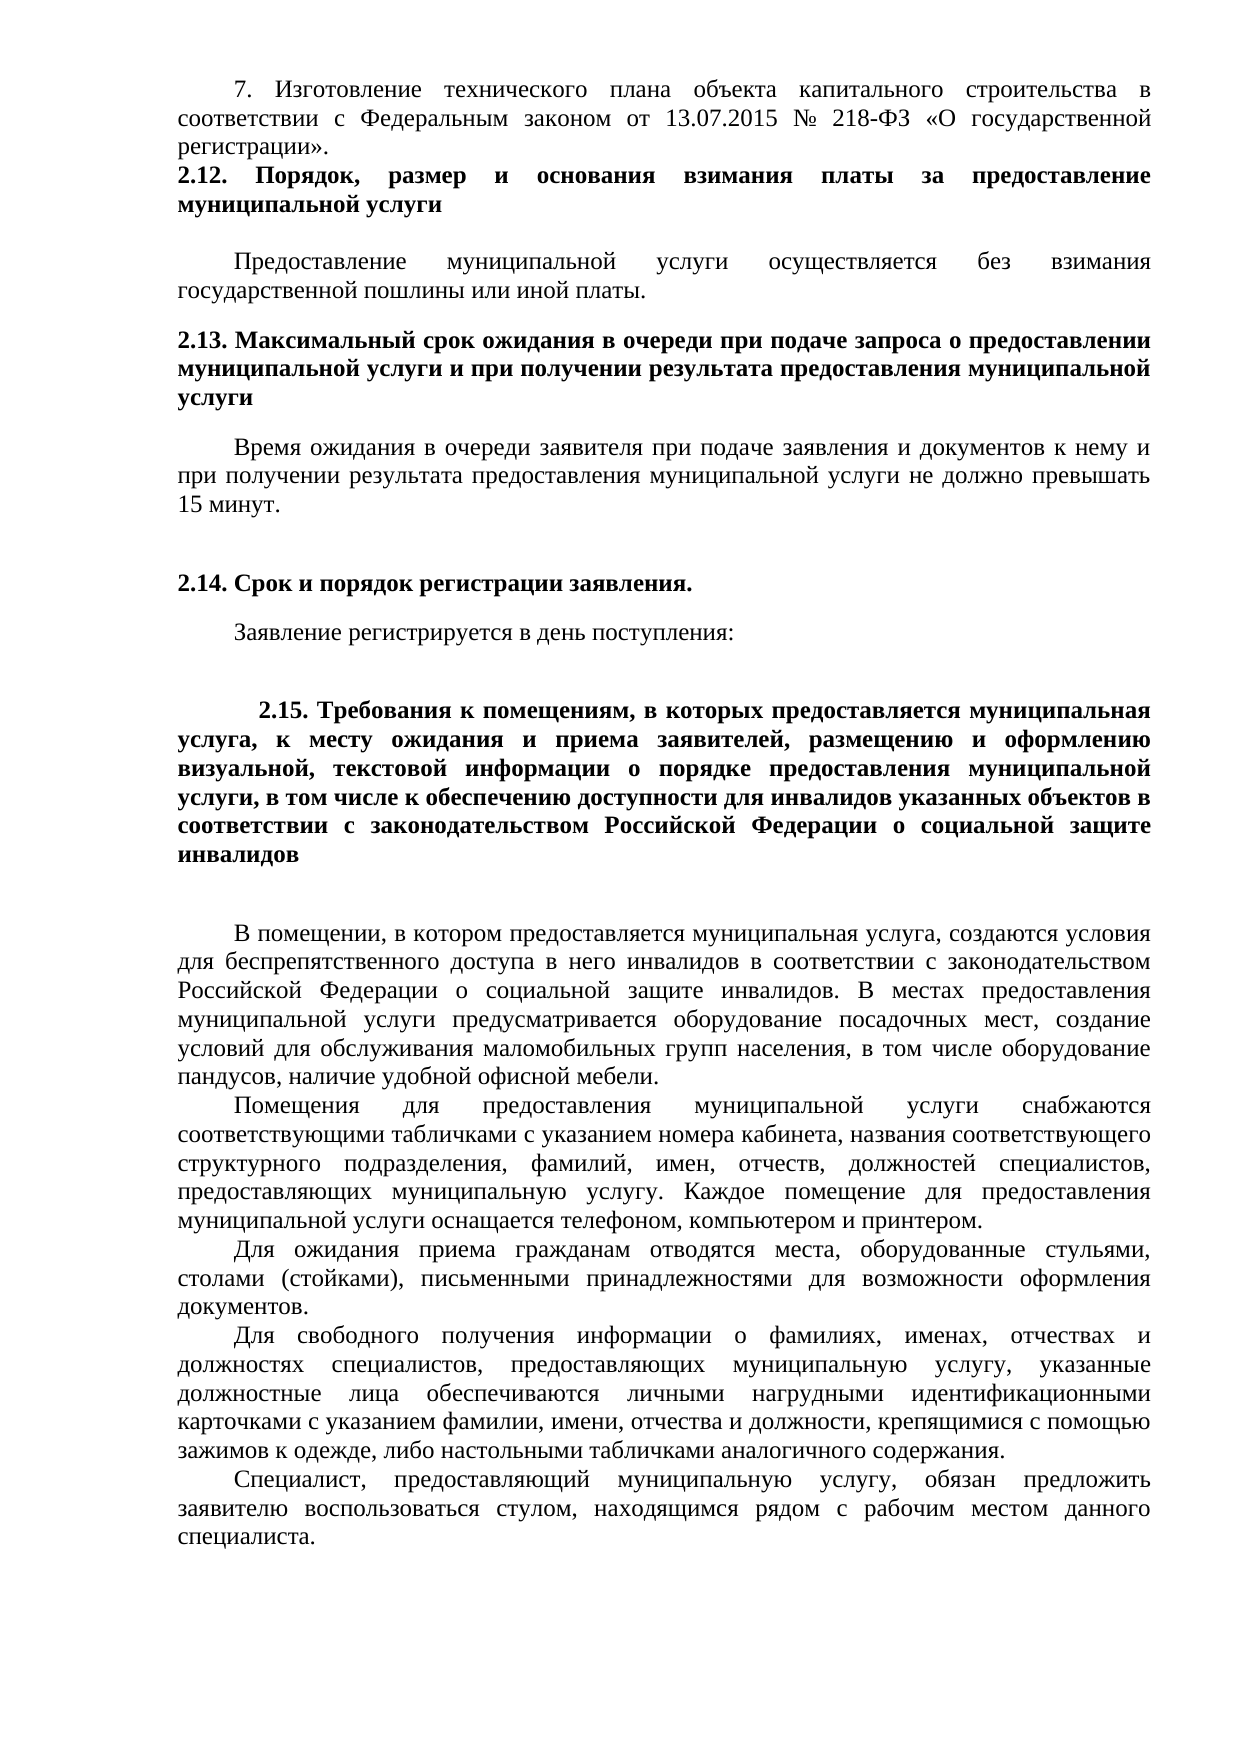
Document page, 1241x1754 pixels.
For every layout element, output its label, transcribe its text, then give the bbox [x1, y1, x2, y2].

text Предоставление муниципальной услуги осуществляется без взимания государственной пошлины или иной платы. [177, 246, 1152, 304]
text Для свободного получения информации о фамилиях, именах, отчествах и должностях специалистов, предоставляющих муниципальную услугу, указанные должностные лица обеспечиваются личными нагрудными идентификационными карточками с указанием фамилии, имени, отчества и должности, крепящимися с помощью зажимов к одежде, либо настольными табличками аналогичного содержания. [177, 1320, 1152, 1464]
text Для ожидания приема гражданам отводятся места, оборудованные стульями, столами (стойками), письменными принадлежностями для возможности оформления документов. [177, 1234, 1152, 1320]
text Заявление регистрируется в день поступления: [177, 617, 1152, 646]
text 7. Изготовление технического плана объекта капитального строительства в соответствии с Федеральным законом от 13.07.2015 № 218-ФЗ «О государственной регистрации». [177, 74, 1152, 160]
text Специалист, предоставляющий муниципальную услугу, обязан предложить заявителю воспользоваться стулом, находящимся рядом с рабочим местом данного специалиста. [177, 1464, 1152, 1550]
text 2.13. Максимальный срок ожидания в очереди при подаче запроса о предоставлении муниципальной услуги и при получении результата предоставления муниципальной услуги [177, 325, 1152, 411]
text В помещении, в котором предоставляется муниципальная услуга, создаются условия для беспрепятственного доступа в него инвалидов в соответствии с законодательством Российской Федерации о социальной защите инвалидов. В местах предоставления муниципальной услуги предусматривается оборудование посадочных мест, создание условий для обслуживания маломобильных групп населения, в том числе оборудование пандусов, наличие удобной офисной мебели. [177, 918, 1152, 1090]
text 2.14. Срок и порядок регистрации заявления. [177, 568, 1152, 596]
text Помещения для предоставления муниципальной услуги снабжаются соответствующими табличками с указанием номера кабинета, названия соответствующего структурного подразделения, фамилий, имен, отчеств, должностей специалистов, предоставляющих муниципальную услугу. Каждое помещение для предоставления муниципальной услуги оснащается телефоном, компьютером и принтером. [177, 1090, 1152, 1234]
text Время ожидания в очереди заявителя при подаче заявления и документов к нему и при получении результата предоставления муниципальной услуги не должно превышать 15 минут. [177, 432, 1152, 518]
text 2.15. Требования к помещениям, в которых предоставляется муниципальная услуга, к месту ожидания и приема заявителей, размещению и оформлению визуальной, текстовой информации о порядке предоставления муниципальной услуги, в том числе к обеспечению доступности для инвалидов указанных объектов в соответствии с законодательством Российской Федерации о социальной защите инвалидов [177, 696, 1152, 868]
text 2.12. Порядок, размер и основания взимания платы за предоставление муниципальной услуги [177, 160, 1152, 218]
